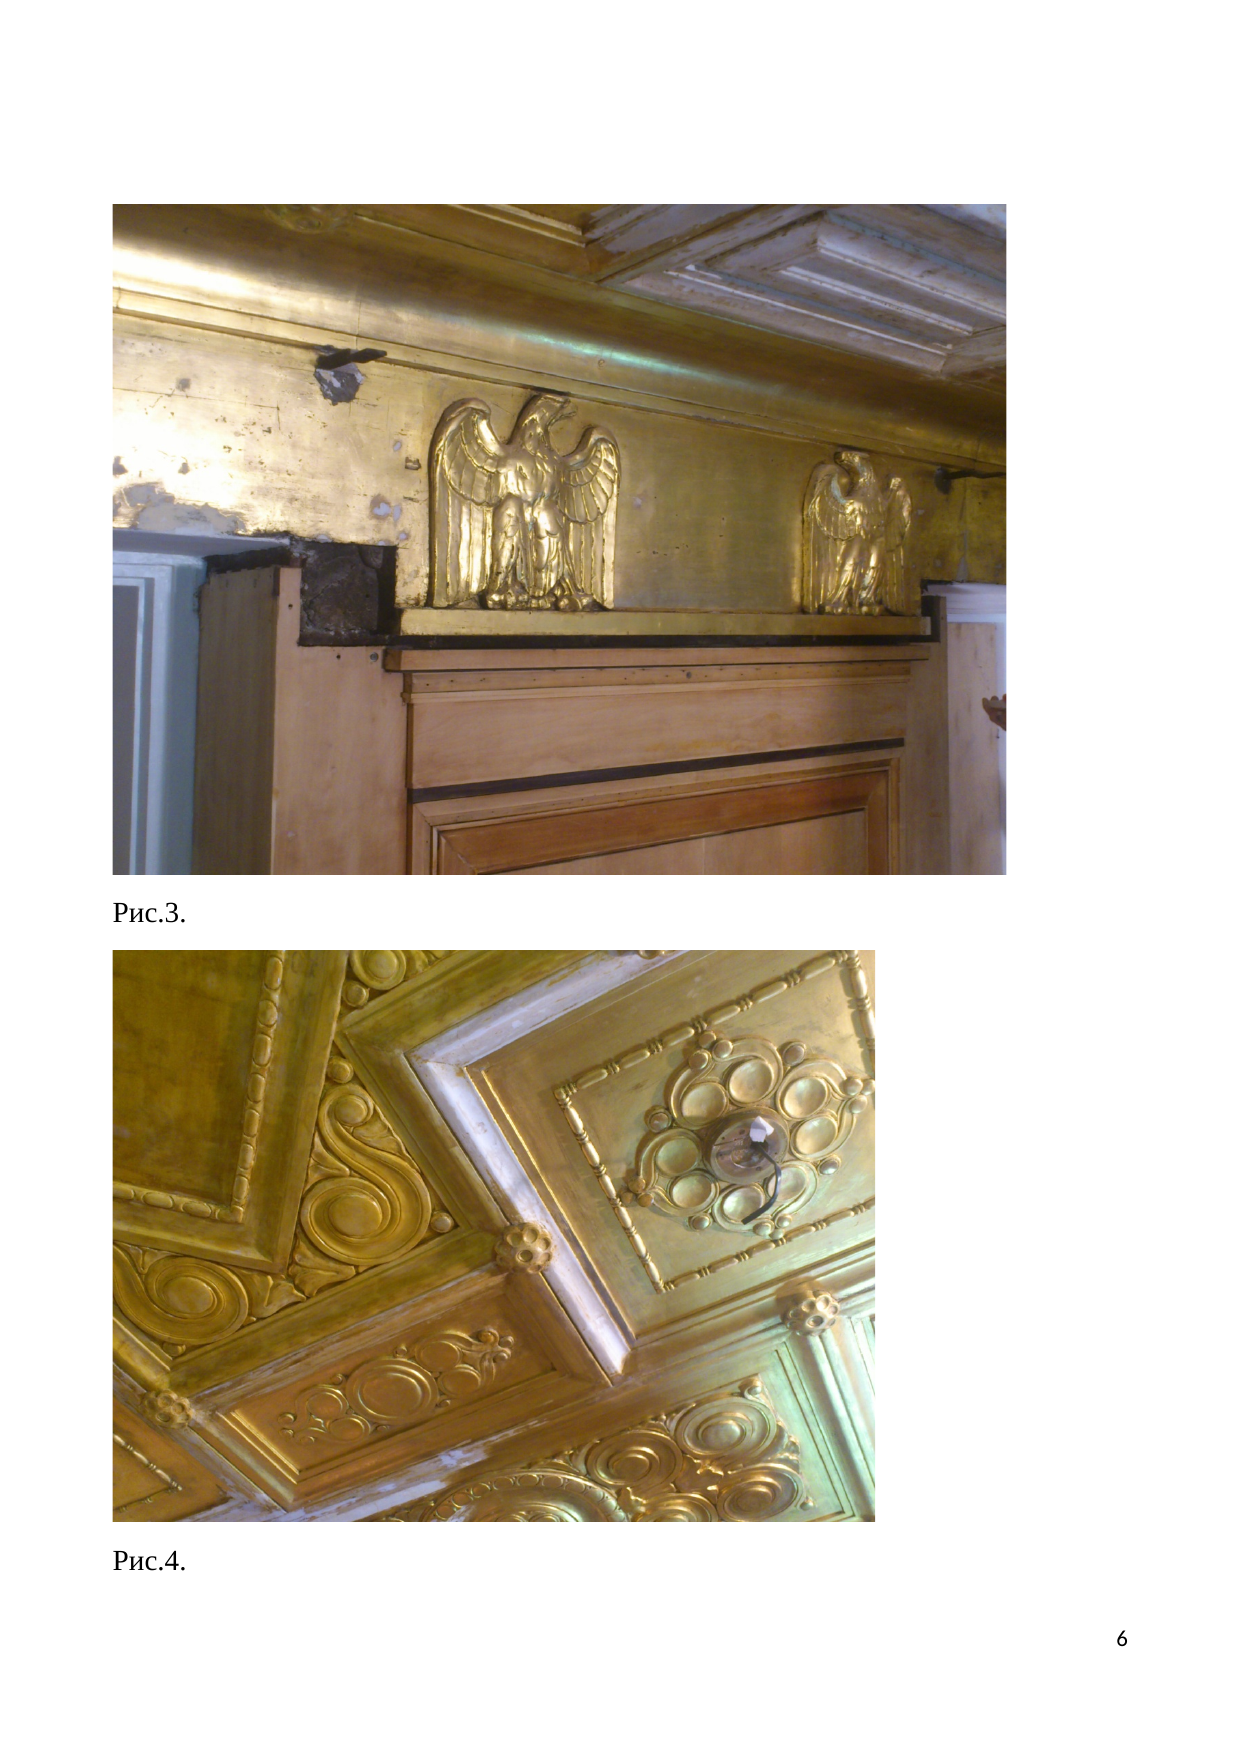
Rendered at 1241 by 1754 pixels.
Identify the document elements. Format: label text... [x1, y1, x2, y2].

picture [112, 204, 1007, 875]
text Рис.4. [112, 1543, 1128, 1576]
text Рис.3. [112, 896, 1128, 929]
picture [112, 950, 876, 1522]
